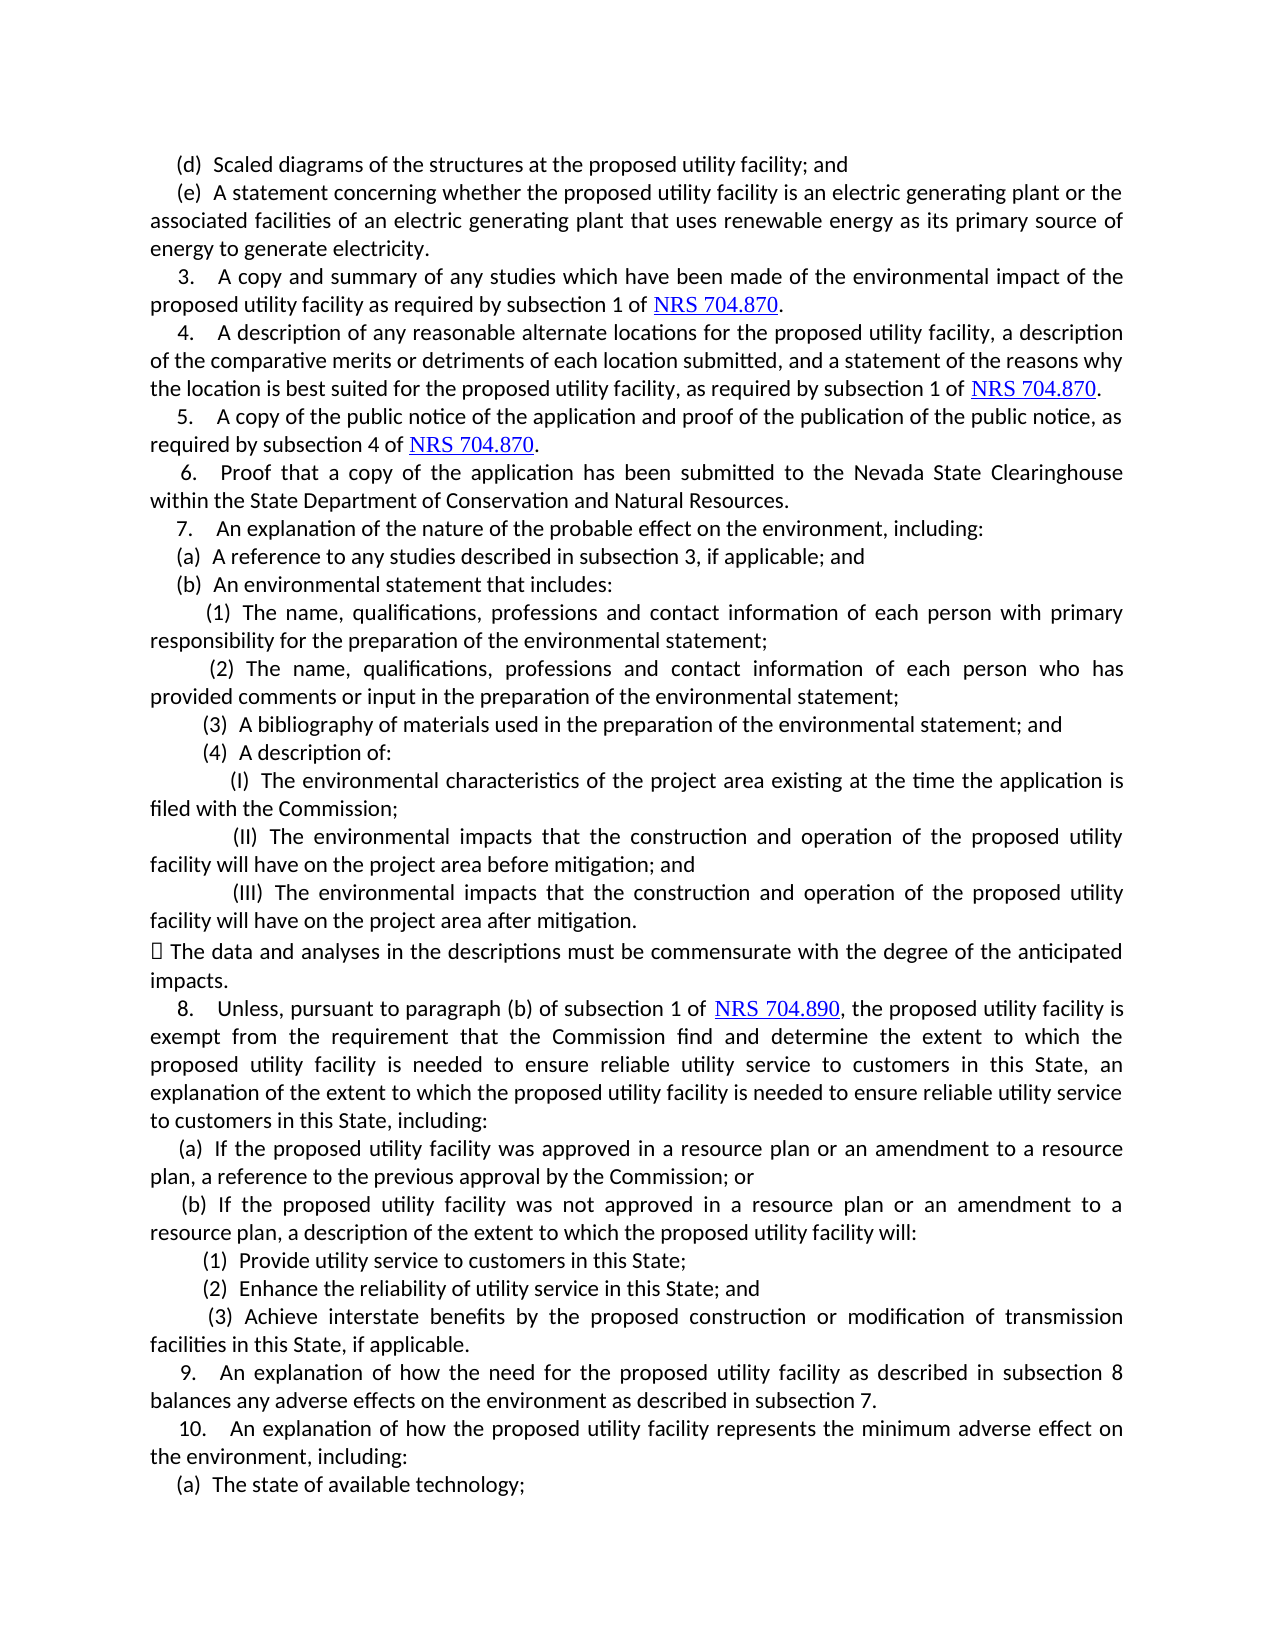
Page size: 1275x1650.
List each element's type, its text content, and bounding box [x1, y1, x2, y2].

text (a) If the proposed utility facility was approved in a resource plan or an amendment to a resource plan, a reference to the previous approval by the Commission; or [150, 1134, 1125, 1190]
text (2) Enhance the reliability of utility service in this State; and [150, 1274, 1125, 1302]
text 8. Unless, pursuant to paragraph (b) of subsection 1 of NRS 704.890, the proposed utility facility is exempt from the requirement that the Commission find and determine the extent to which the proposed utility facility is needed to ensure reliable utility service to customers in this State, an explanation of the extent to which the proposed utility facility is needed to ensure reliable utility service to customers in this State, including: [150, 994, 1125, 1134]
text 3. A copy and summary of any studies which have been made of the environmental impact of the proposed utility facility as required by subsection 1 of NRS 704.870. [150, 262, 1125, 318]
text (d) Scaled diagrams of the structures at the proposed utility facility; and [150, 150, 1125, 178]
text 5. A copy of the public notice of the application and proof of the publication of the public notice, as required by subsection 4 of NRS 704.870. [150, 402, 1125, 458]
text (e) A statement concerning whether the proposed utility facility is an electric generating plant or the associated facilities of an electric generating plant that uses renewable energy as its primary source of energy to generate electricity. [150, 178, 1125, 262]
text 7. An explanation of the nature of the probable effect on the environment, including: [150, 514, 1125, 542]
text 9. An explanation of how the need for the proposed utility facility as described in subsection 8 balances any adverse effects on the environment as described in subsection 7. [150, 1358, 1125, 1414]
text (a) The state of available technology; [150, 1470, 1125, 1498]
text (1) Provide utility service to customers in this State; [150, 1246, 1125, 1274]
text  The data and analyses in the descriptions must be commensurate with the degree of the anticipated impacts. [150, 934, 1125, 994]
text (3) A bibliography of materials used in the preparation of the environmental statement; and [150, 710, 1125, 738]
text 4. A description of any reasonable alternate locations for the proposed utility facility, a description of the comparative merits or detriments of each location submitted, and a statement of the reasons why the location is best suited for the proposed utility facility, as required by subsection 1 of NRS 704.870. [150, 318, 1125, 402]
text (b) An environmental statement that includes: [150, 570, 1125, 598]
text (2) The name, qualifications, professions and contact information of each person who has provided comments or input in the preparation of the environmental statement; [150, 654, 1125, 710]
text (b) If the proposed utility facility was not approved in a resource plan or an amendment to a resource plan, a description of the extent to which the proposed utility facility will: [150, 1190, 1125, 1246]
text (4) A description of: [150, 738, 1125, 766]
text (III) The environmental impacts that the construction and operation of the proposed utility facility will have on the project area after mitigation. [150, 878, 1125, 934]
text (1) The name, qualifications, professions and contact information of each person with primary responsibility for the preparation of the environmental statement; [150, 598, 1125, 654]
text 6. Proof that a copy of the application has been submitted to the Nevada State Clearinghouse within the State Department of Conservation and Natural Resources. [150, 458, 1125, 514]
text 10. An explanation of how the proposed utility facility represents the minimum adverse effect on the environment, including: [150, 1414, 1125, 1470]
text (I) The environmental characteristics of the project area existing at the time the application is filed with the Commission; [150, 766, 1125, 822]
text (a) A reference to any studies described in subsection 3, if applicable; and [150, 542, 1125, 570]
text (II) The environmental impacts that the construction and operation of the proposed utility facility will have on the project area before mitigation; and [150, 822, 1125, 878]
text (3) Achieve interstate benefits by the proposed construction or modification of transmission facilities in this State, if applicable. [150, 1302, 1125, 1358]
